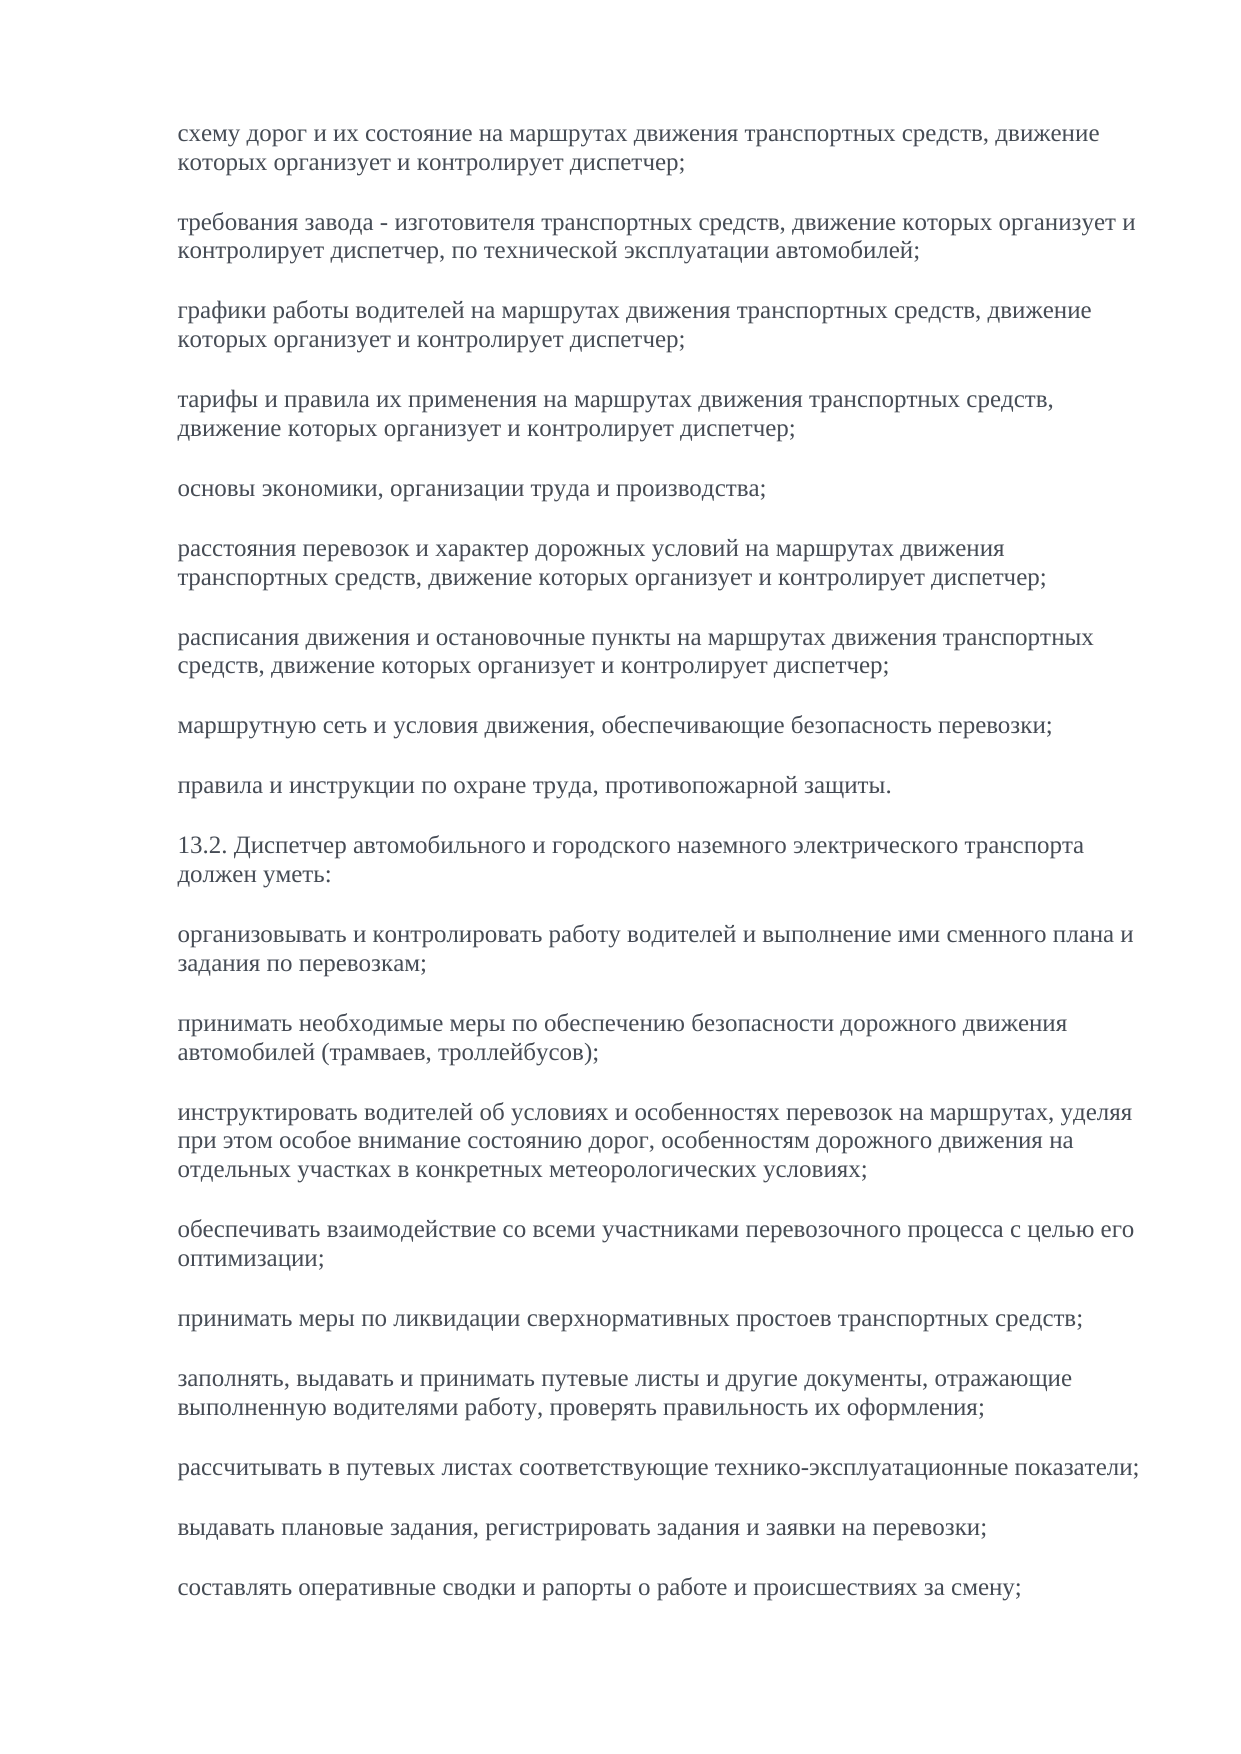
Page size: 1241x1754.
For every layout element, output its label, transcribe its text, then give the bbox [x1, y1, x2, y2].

text схему дорог и их состояние на маршрутах движения транспортных средств, движение которых организует и контролирует диспетчер; [177, 118, 1152, 176]
text тарифы и правила их применения на маршрутах движения транспортных средств, движение которых организует и контролирует диспетчер; [177, 384, 1152, 442]
text заполнять, выдавать и принимать путевые листы и другие документы, отражающие выполненную водителями работу, проверять правильность их оформления; [177, 1363, 1152, 1421]
text составлять оперативные сводки и рапорты о работе и происшествиях за смену; [177, 1572, 1152, 1601]
text обеспечивать взаимодействие со всеми участниками перевозочного процесса с целью его оптимизации; [177, 1214, 1152, 1272]
text основы экономики, организации труда и производства; [177, 473, 1152, 502]
text графики работы водителей на маршрутах движения транспортных средств, движение которых организует и контролирует диспетчер; [177, 296, 1152, 353]
text принимать меры по ликвидации сверхнормативных простоев транспортных средств; [177, 1303, 1152, 1332]
text расписания движения и остановочные пункты на маршрутах движения транспортных средств, движение которых организует и контролирует диспетчер; [177, 622, 1152, 679]
text рассчитывать в путевых листах соответствующие технико-эксплуатационные показатели; [177, 1452, 1152, 1481]
text выдавать плановые задания, регистрировать задания и заявки на перевозки; [177, 1512, 1152, 1541]
text расстояния перевозок и характер дорожных условий на маршрутах движения транспортных средств, движение которых организует и контролирует диспетчер; [177, 533, 1152, 591]
text принимать необходимые меры по обеспечению безопасности дорожного движения автомобилей (трамваев, троллейбусов); [177, 1008, 1152, 1066]
text правила и инструкции по охране труда, противопожарной защиты. [177, 771, 1152, 799]
text организовывать и контролировать работу водителей и выполнение ими сменного плана и задания по перевозкам; [177, 919, 1152, 977]
text инструктировать водителей об условиях и особенностях перевозок на маршрутах, уделяя при этом особое внимание состоянию дорог, особенностям дорожного движения на отдельных участках в конкретных метеорологических условиях; [177, 1097, 1152, 1183]
text 13.2. Диспетчер автомобильного и городского наземного электрического транспорта должен уметь: [177, 831, 1152, 888]
text требования завода - изготовителя транспортных средств, движение которых организует и контролирует диспетчер, по технической эксплуатации автомобилей; [177, 207, 1152, 264]
text маршрутную сеть и условия движения, обеспечивающие безопасность перевозки; [177, 711, 1152, 739]
